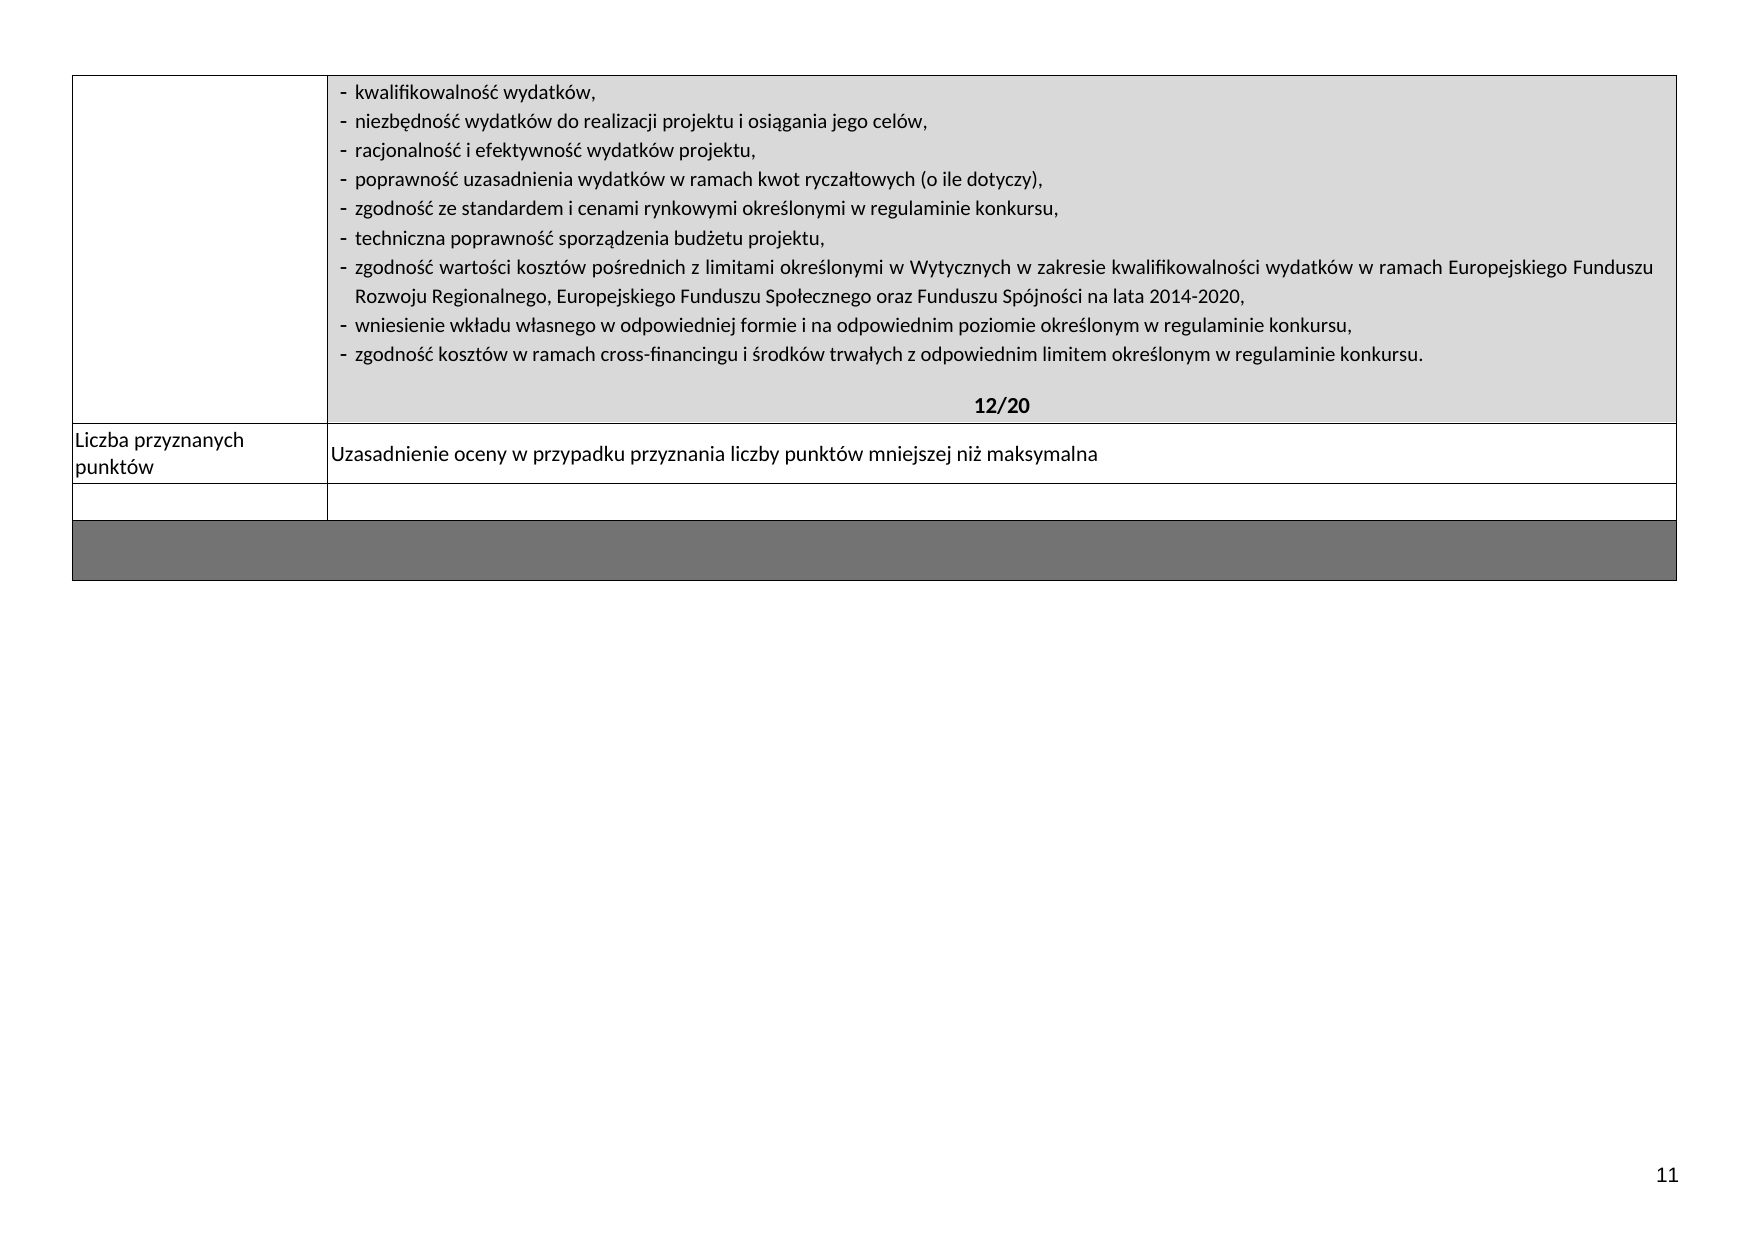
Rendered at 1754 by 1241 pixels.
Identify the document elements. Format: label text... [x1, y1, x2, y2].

table_cell [73, 521, 1676, 580]
table_cell Uzasadnienie oceny w przypadku przyznania liczby punktów mniejszej niż maksymalna [328, 424, 1676, 483]
table_cell [328, 484, 1676, 520]
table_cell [73, 76, 327, 422]
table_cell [328, 76, 1676, 422]
table_cell Liczba przyznanych punktów [73, 424, 327, 483]
table_cell [73, 484, 327, 520]
